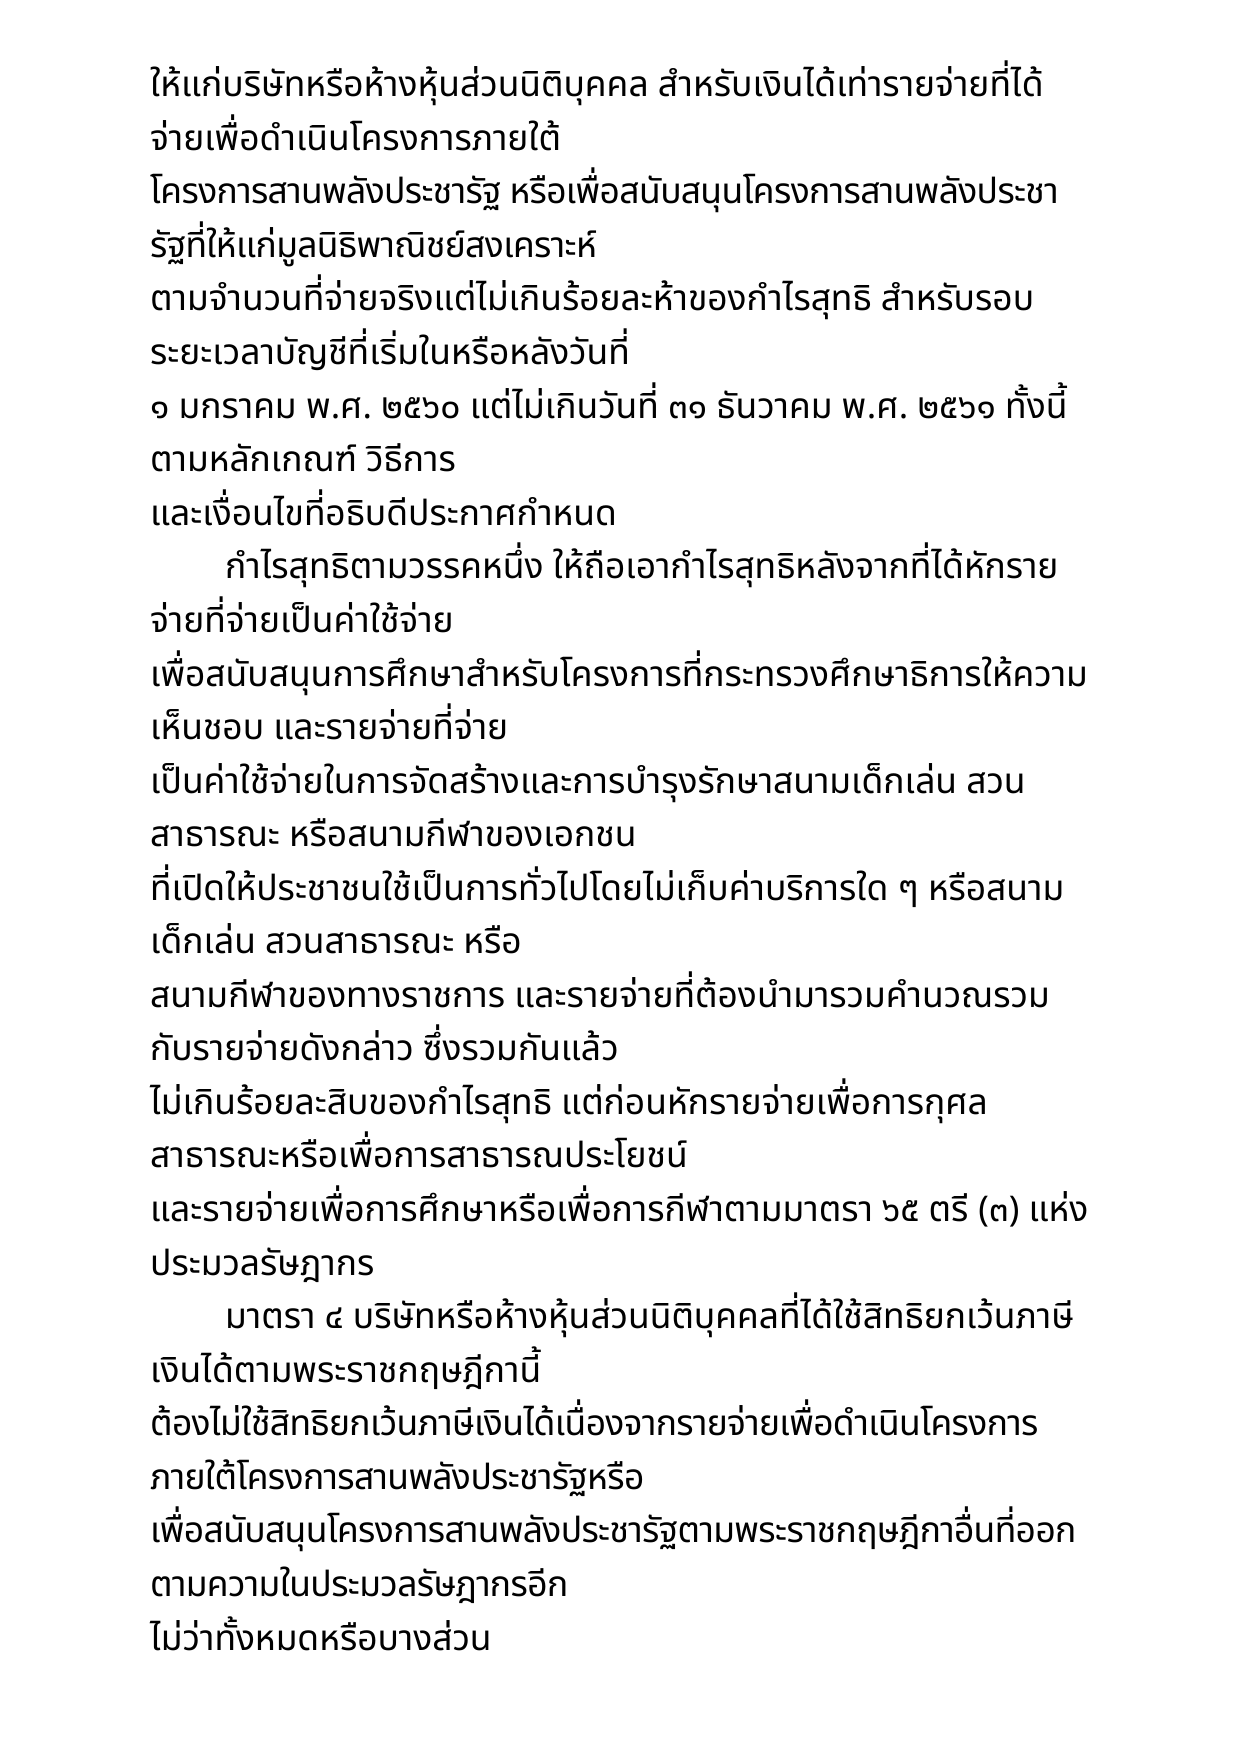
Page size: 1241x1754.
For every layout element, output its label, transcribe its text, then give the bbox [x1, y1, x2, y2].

text มาตรา ๔ บริษัทหรือห้างหุ้นส่วนนิติบุคคลที่ได้ใช้สิทธิยกเว้นภาษีเงินได้ตามพระราชกฤษฎีกานี้ ต้องไม่ใช้สิทธิยกเว้นภาษีเงินได้เนื่องจากรายจ่ายเพื่อดำเนินโครงการภายใต้โครงการสานพลังประชารัฐหรือ [150, 1291, 1090, 1505]
text ไม่ว่าทั้งหมดหรือบางส่วน [150, 1612, 1090, 1666]
text ตามจำนวนที่จ่ายจริงแต่ไม่เกินร้อยละห้าของกำไรสุทธิ สำหรับรอบระยะเวลาบัญชีที่เริ่มในหรือหลังวันที่ [150, 273, 1090, 380]
text ไม่เกินร้อยละสิบของกำไรสุทธิ แต่ก่อนหักรายจ่ายเพื่อการกุศลสาธารณะหรือเพื่อการสาธารณประโยชน์ [150, 1077, 1090, 1184]
text โครงการสานพลังประชารัฐ หรือเพื่อสนับสนุนโครงการสานพลังประชารัฐที่ให้แก่มูลนิธิพาณิชย์สงเคราะห์ [150, 166, 1090, 273]
text ๑ มกราคม พ.ศ. ๒๕๖๐ แต่ไม่เกินวันที่ ๓๑ ธันวาคม พ.ศ. ๒๕๖๑ ทั้งนี้ ตามหลักเกณฑ์ วิธีการ และเงื่อนไขที่อธิบดีประกาศกำหนด [150, 380, 1090, 541]
text เพื่อสนับสนุนโครงการสานพลังประชารัฐตามพระราชกฤษฎีกาอื่นที่ออกตามความในประมวลรัษฎากรอีก [150, 1505, 1090, 1612]
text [150, 59, 1090, 166]
text ที่เปิดให้ประชาชนใช้เป็นการทั่วไปโดยไม่เก็บค่าบริการใด ๆ หรือสนามเด็กเล่น สวนสาธารณะ หรือ สนามกีฬาของทางราชการ และรายจ่ายที่ต้องนำมารวมคำนวณรวมกับรายจ่ายดังกล่าว ซึ่งรวมกันแล้ว [150, 862, 1090, 1077]
text และรายจ่ายเพื่อการศึกษาหรือเพื่อการกีฬาตามมาตรา ๖๕ ตรี (๓) แห่งประมวลรัษฎากร [150, 1184, 1090, 1291]
text กำไรสุทธิตามวรรคหนึ่ง ให้ถือเอากำไรสุทธิหลังจากที่ได้หักรายจ่ายที่จ่ายเป็นค่าใช้จ่าย เพื่อสนับสนุนการศึกษาสำหรับโครงการที่กระทรวงศึกษาธิการให้ความเห็นชอบ และรายจ่ายที่จ่าย เป็นค่าใช้จ่ายในการจัดสร้างและการบำรุงรักษาสนามเด็กเล่น สวนสาธารณะ หรือสนามกีฬาของเอกชน [150, 541, 1090, 862]
